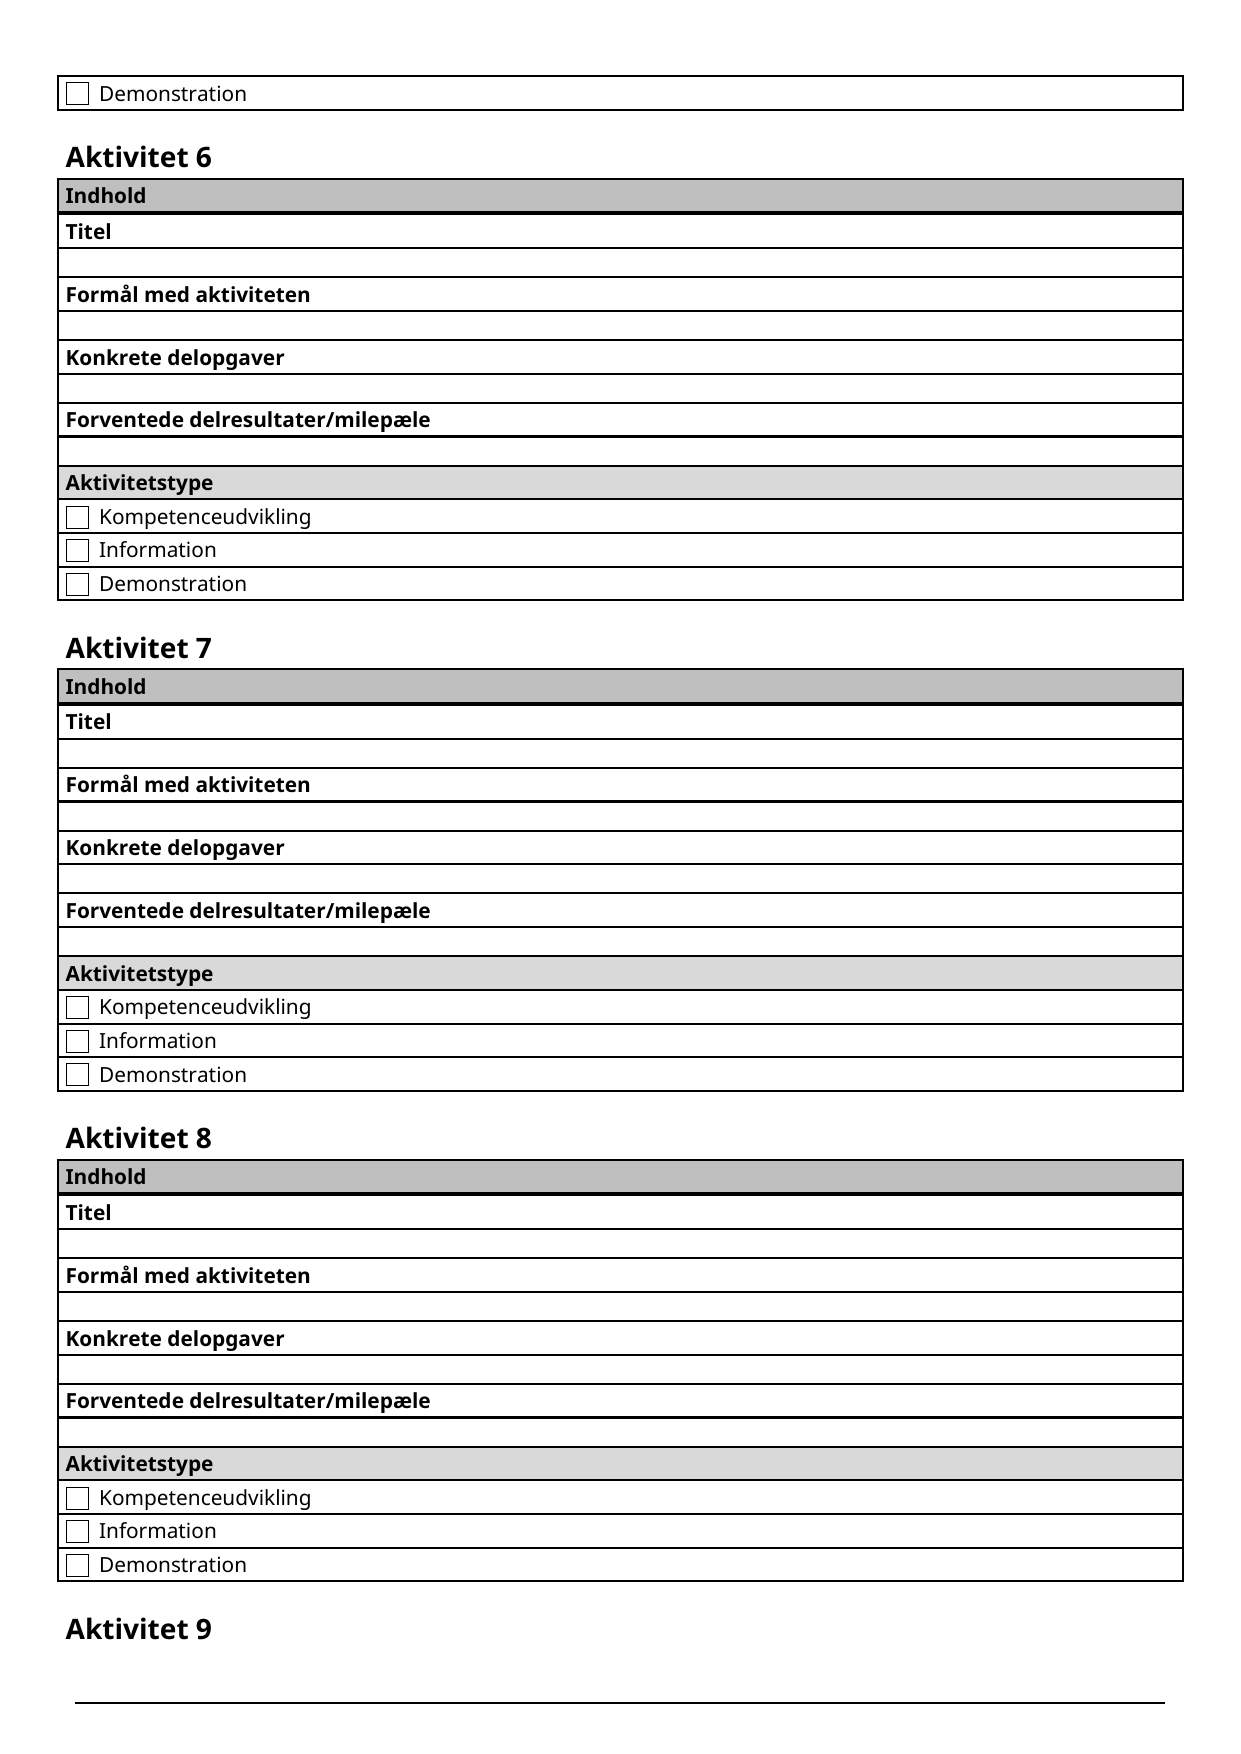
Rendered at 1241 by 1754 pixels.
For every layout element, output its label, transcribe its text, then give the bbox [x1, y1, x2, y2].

table_cell [59, 1356, 1182, 1383]
table_cell Information [59, 1025, 1182, 1056]
table_header Indhold [59, 670, 1182, 702]
table_cell [59, 438, 1182, 464]
table_cell Konkrete delopgaver [59, 832, 1182, 863]
table_cell [59, 928, 1182, 955]
table_cell [59, 1293, 1182, 1320]
table_cell Information [59, 534, 1182, 566]
table_header Titel [59, 1196, 1182, 1228]
table_cell [59, 312, 1182, 339]
table_cell Konkrete delopgaver [59, 341, 1182, 373]
table_header Aktivitet 7 [58, 627, 1183, 668]
table_cell Demonstration [59, 77, 1182, 109]
table_cell Formål med aktiviteten [59, 278, 1182, 310]
table_header Indhold [59, 180, 1182, 211]
table_header Titel [59, 706, 1182, 737]
table_header Indhold [59, 1161, 1182, 1192]
table_cell [59, 740, 1182, 767]
table_header Aktivitet 8 [58, 1117, 1183, 1159]
table_cell Kompetenceudvikling [59, 1481, 1182, 1513]
table_cell Konkrete delopgaver [59, 1322, 1182, 1354]
table_cell [59, 803, 1182, 829]
table_header Aktivitet 6 [58, 136, 1183, 178]
table_cell Forventede delresultater/milepæle [59, 404, 1182, 435]
table_cell Information [59, 1515, 1182, 1547]
table_header Aktivitet 9 [58, 1608, 1183, 1649]
table_cell Aktivitetstype [59, 1448, 1182, 1479]
table_header Titel [59, 215, 1182, 247]
table_cell [59, 1419, 1182, 1446]
table_cell Demonstration [59, 1549, 1182, 1580]
table_cell Aktivitetstype [59, 467, 1182, 498]
table_cell Aktivitetstype [59, 957, 1182, 989]
table_cell [59, 865, 1182, 892]
table_cell Formål med aktiviteten [59, 769, 1182, 800]
table_cell Kompetenceudvikling [59, 991, 1182, 1022]
table_cell Forventede delresultater/milepæle [59, 1385, 1182, 1416]
table_cell Formål med aktiviteten [59, 1259, 1182, 1291]
table_cell [59, 1230, 1182, 1257]
table_cell Kompetenceudvikling [59, 500, 1182, 532]
table_cell Demonstration [59, 1058, 1182, 1090]
table_cell [59, 249, 1182, 276]
table_cell Demonstration [59, 568, 1182, 599]
table_cell Forventede delresultater/milepæle [59, 894, 1182, 926]
table_cell [59, 375, 1182, 402]
